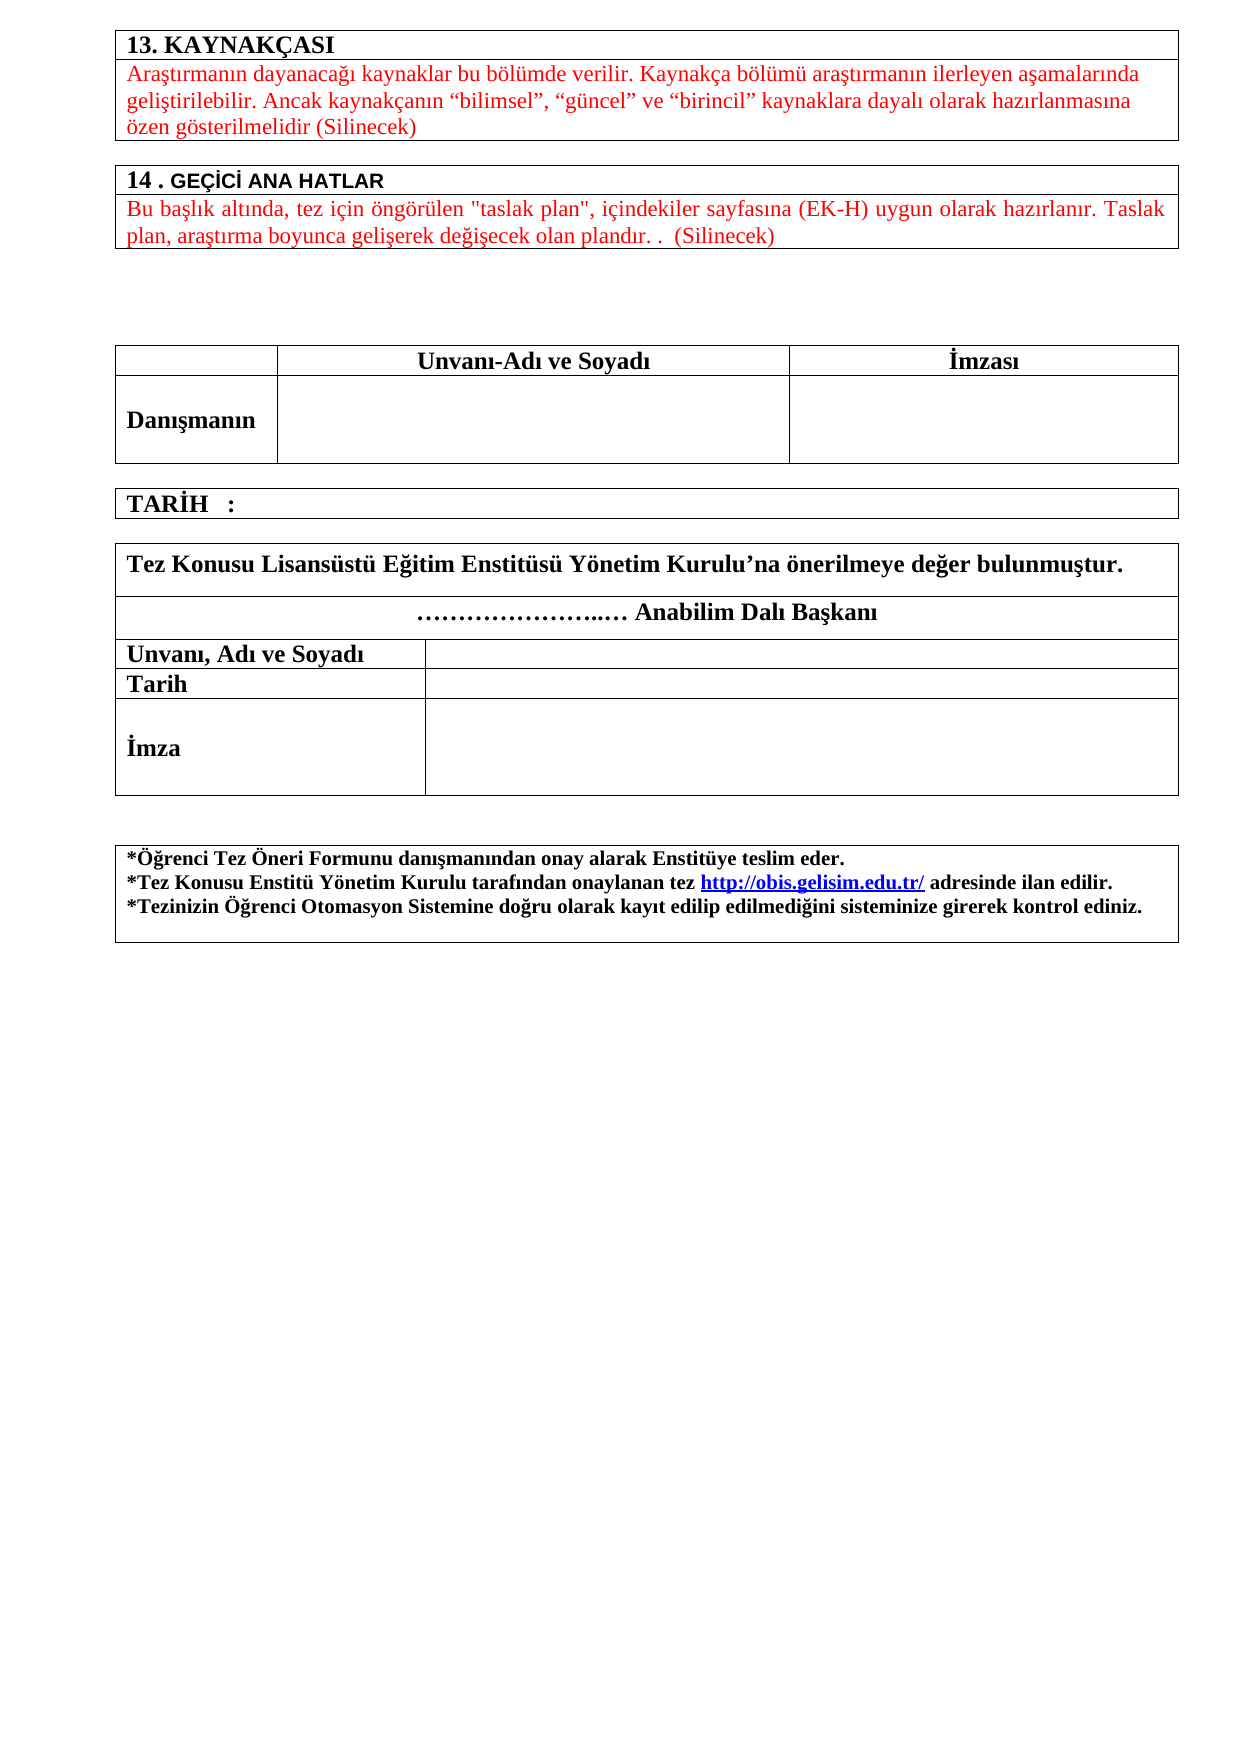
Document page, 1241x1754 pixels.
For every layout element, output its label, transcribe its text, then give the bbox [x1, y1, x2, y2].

table_cell [426, 640, 1178, 668]
table_cell [426, 699, 1178, 795]
table_header [116, 346, 277, 375]
table_cell [278, 376, 789, 462]
table_header 13. KAYNAKÇASI [116, 31, 1178, 59]
table_cell [790, 376, 1178, 462]
table_cell İmza [116, 699, 425, 795]
table_header 14 . GEÇİCİ ANA HATLAR [116, 166, 1178, 194]
table_header Unvanı-Adı ve Soyadı [278, 346, 789, 375]
table_header TARİH : [116, 489, 1178, 517]
table_header *Öğrenci Tez Öneri Formunu danışmanından onay alarak Enstitüye teslim eder. *Tez Konusu Enstitü Yönetim Kurulu tarafından onaylanan tez http://obis.gelisim.edu.tr/ adresinde ilan edilir. *Tezinizin Öğrenci Otomasyon Sistemine doğru olarak kayıt edilip edilmediğini sisteminize girerek kontrol ediniz. [116, 846, 1178, 942]
table_cell Bu başlık altında, tez için öngörülen "taslak plan", içindekiler sayfasına (EK-H) uygun olarak hazırlanır. Taslak plan, araştırma boyunca gelişerek değişecek olan plandır. . (Silinecek) [116, 195, 1178, 248]
table_cell Araştırmanın dayanacağı kaynaklar bu bölümde verilir. Kaynakça bölümü araştırmanın ilerleyen aşamalarında geliştirilebilir. Ancak kaynakçanın “bilimsel”, “güncel” ve “birincil” kaynaklara dayalı olarak hazırlanmasına özen gösterilmelidir (Silinecek) [116, 60, 1178, 139]
table_cell …………………..… Anabilim Dalı Başkanı [116, 597, 1178, 638]
table_cell Tarih [116, 669, 425, 698]
table_header İmzası [790, 346, 1178, 375]
table_header Tez Konusu Lisansüstü Eğitim Enstitüsü Yönetim Kurulu’na önerilmeye değer bulunmuştur. [116, 544, 1178, 596]
table_cell [426, 669, 1178, 698]
table_cell Unvanı, Adı ve Soyadı [116, 640, 425, 668]
table_cell Danışmanın [116, 376, 277, 462]
